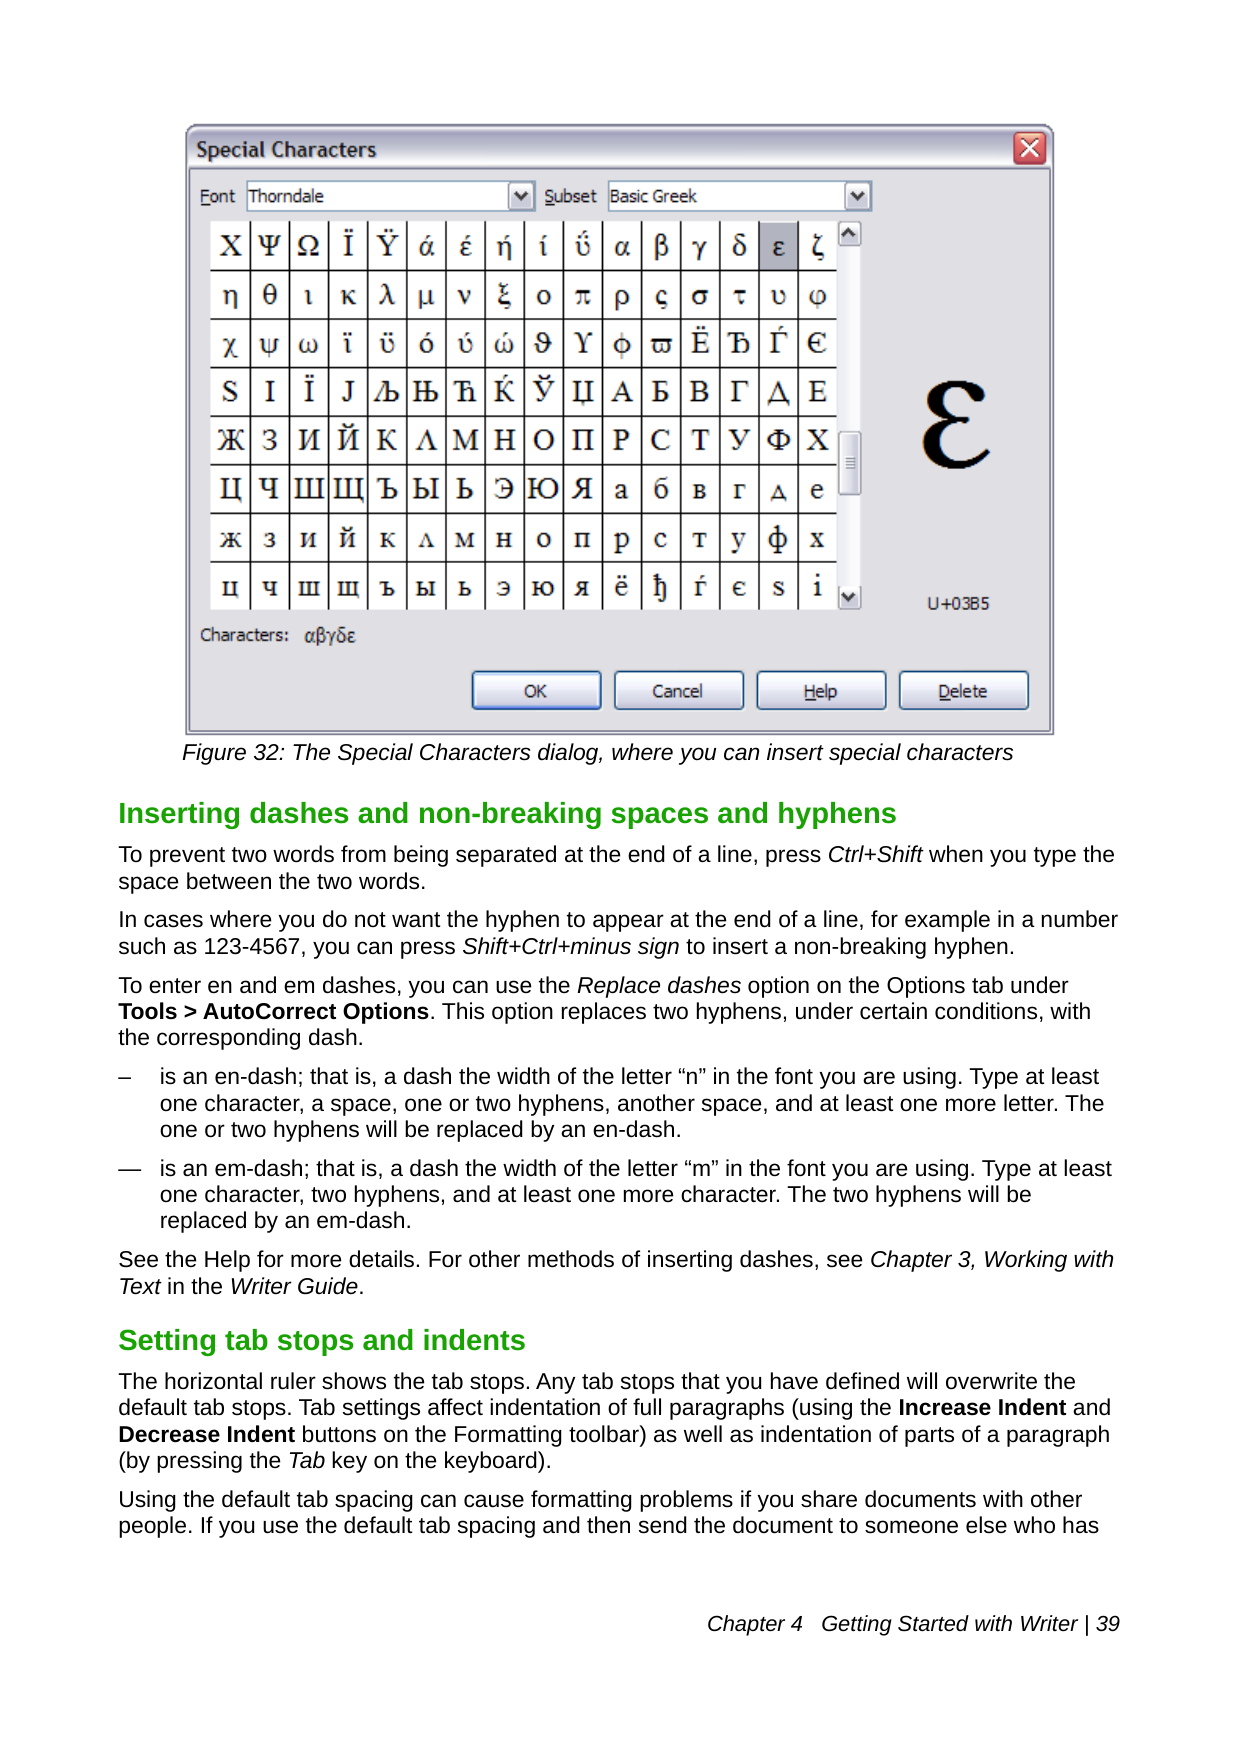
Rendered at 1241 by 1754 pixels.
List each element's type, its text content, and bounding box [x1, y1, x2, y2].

text See the Help for more details. For other methods of inserting dashes, see Chapter 3, Working with Text in the Writer Guide. [118, 1246, 1122, 1299]
subtitle Inserting dashes and non-breaking spaces and hyphens [118, 796, 1122, 829]
text In cases where you do not want the hyphen to appear at the end of a line, for example in a number such as 123-4567, you can press Shift+Ctrl+minus sign to insert a non-breaking hyphen. [118, 906, 1122, 959]
text To prevent two words from being separated at the end of a line, press Ctrl+Shift when you type the space between the two words. [118, 841, 1122, 894]
text The horizontal ruler shows the tab stops. Any tab stops that you have defined will overwrite the default tab stops. Tab settings affect indentation of full paragraphs (using the Increase Indent and Decrease Indent buttons on the Formatting toolbar) as well as indentation of parts of a paragraph (by pressing the Tab key on the keyboard). [118, 1368, 1122, 1473]
text — is an em-dash; that is, a dash the width of the letter “m” in the font you are using. Type at least one character, two hyphens, and at least one more character. The two hyphens will be replaced by an em-dash. [118, 1155, 1122, 1234]
subtitle Setting tab stops and indents [118, 1323, 1122, 1356]
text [118, 1486, 1122, 1539]
text To enter en and em dashes, you can use the Replace dashes option on the Options tab under Tools > AutoCorrect Options. This option replaces two hyphens, under certain conditions, with the corresponding dash. [118, 972, 1122, 1051]
picture [181, 118, 1059, 740]
text – is an en-dash; that is, a dash the width of the letter “n” in the font you are using. Type at least one character, a space, one or two hyphens, another space, and at least one more letter. The one or two hyphens will be replaced by an en-dash. [118, 1063, 1122, 1142]
